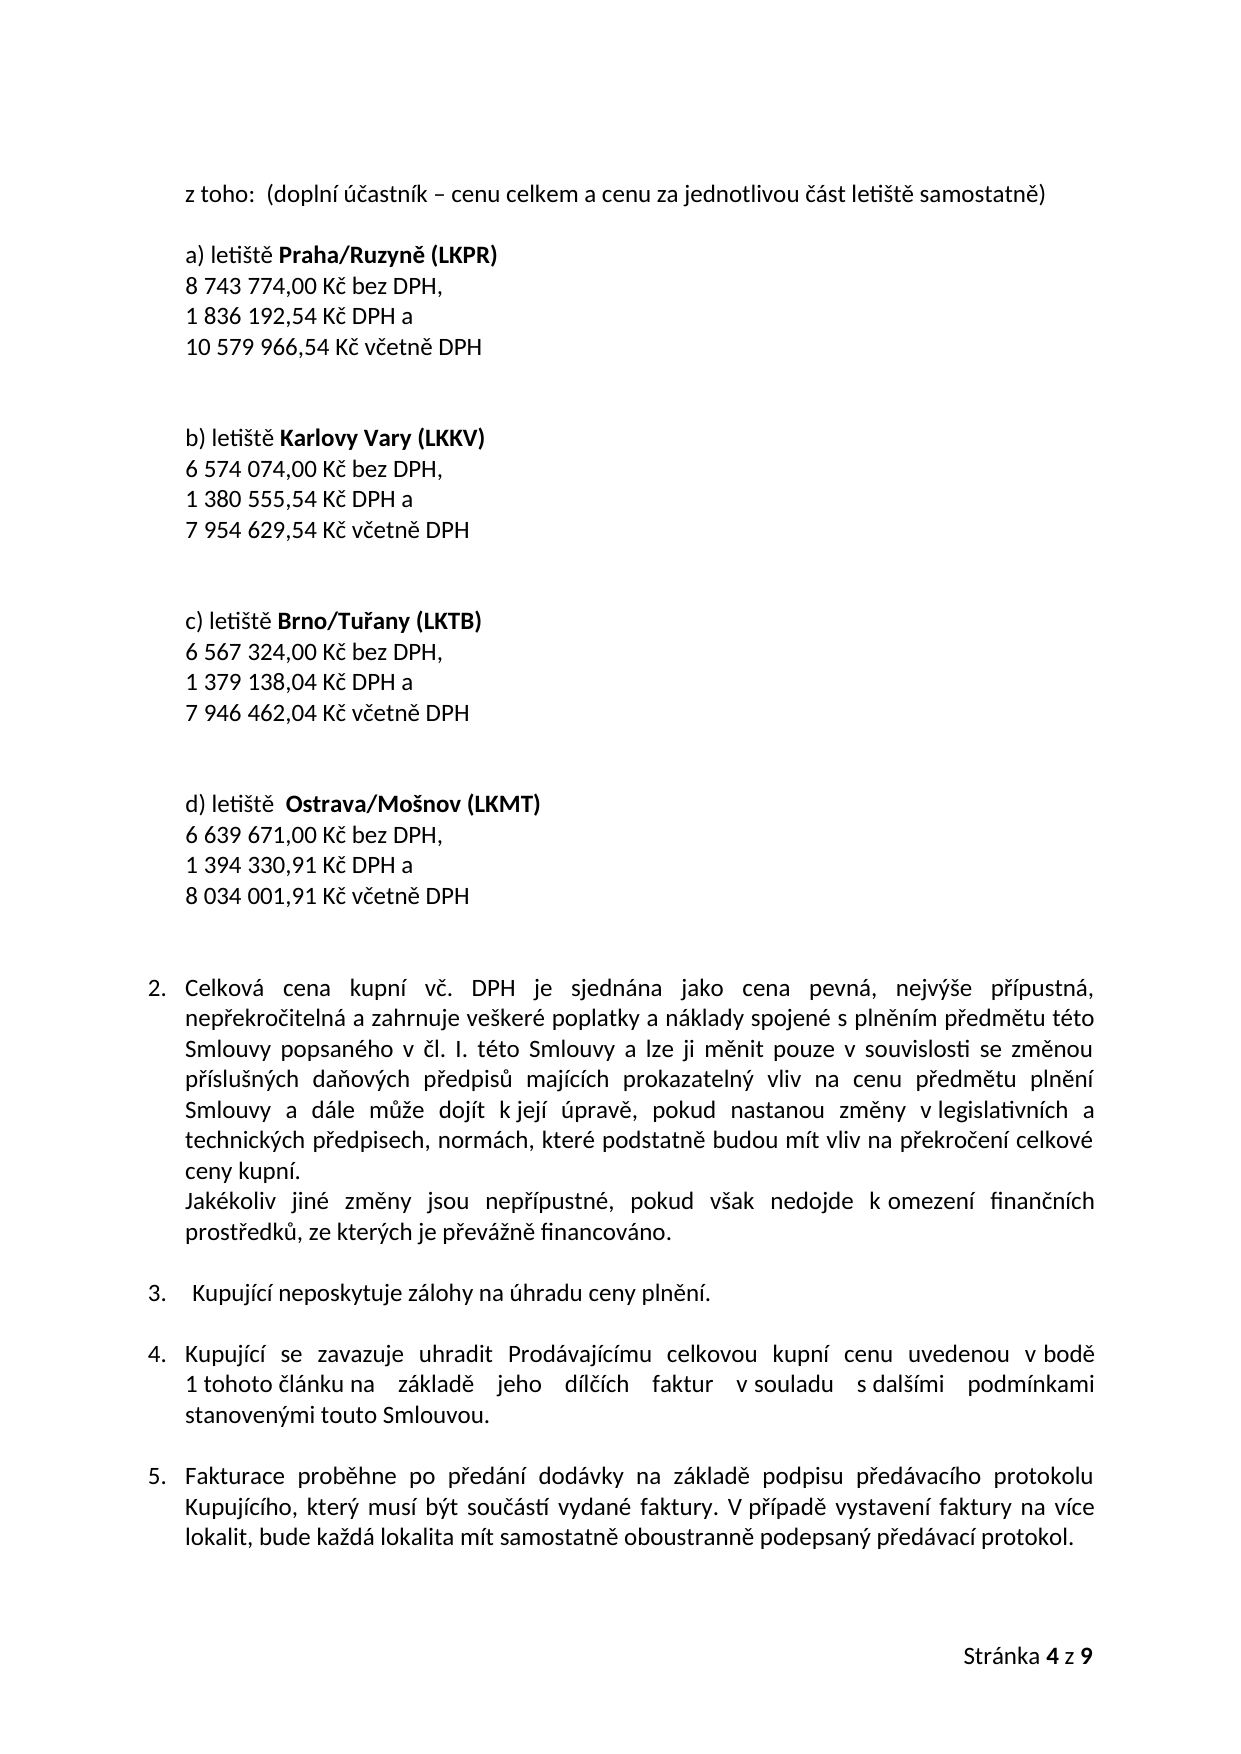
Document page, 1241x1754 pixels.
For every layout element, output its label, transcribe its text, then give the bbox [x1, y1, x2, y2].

text c) letiště Brno/Tuřany (LKTB) [148, 606, 1095, 636]
text a) letiště Praha/Ruzyně (LKPR) [148, 239, 1095, 270]
text 1 836 192,54 Kč DPH a [185, 300, 1095, 331]
text 1 379 138,04 Kč DPH a [185, 667, 1095, 697]
text 1 380 555,54 Kč DPH a [185, 483, 1095, 514]
list Kupující se zavazuje uhradit Prodávajícímu celkovou kupní cenu uvedenou v bodě 1 tohoto článku na základě jeho dílčích faktur v souladu s dalšími podmínkami stanovenými touto Smlouvou. [148, 1338, 1095, 1429]
text 8 743 774,00 Kč bez DPH, [185, 270, 1095, 300]
text b) letiště Karlovy Vary (LKKV) [185, 422, 1095, 453]
list Fakturace proběhne po předání dodávky na základě podpisu předávacího protokolu Kupujícího, který musí být součástí vydané faktury. V případě vystavení faktury na více lokalit, bude každá lokalita mít samostatně oboustranně podepsaný předávací protokol. [148, 1460, 1095, 1552]
text 10 579 966,54 Kč včetně DPH [185, 331, 1095, 361]
text d) letiště Ostrava/Mošnov (LKMT) [148, 789, 1095, 819]
list Jakékoliv jiné změny jsou nepřípustné, pokud však nedojde k omezení finančních prostředků, ze kterých je převážně financováno. [185, 1185, 1095, 1246]
text 8 034 001,91 Kč včetně DPH [185, 880, 1095, 911]
text 7 946 462,04 Kč včetně DPH [185, 697, 1095, 728]
text 6 639 671,00 Kč bez DPH, [185, 819, 1095, 850]
text 1 394 330,91 Kč DPH a [185, 850, 1095, 880]
list z toho: (doplní účastník – cenu celkem a cenu za jednotlivou část letiště samostatně) [185, 178, 1095, 209]
list Celková cena kupní vč. DPH je sjednána jako cena pevná, nejvýše přípustná, nepřekročitelná a zahrnuje veškeré poplatky a náklady spojené s plněním předmětu této Smlouvy popsaného v čl. I. této Smlouvy a lze ji měnit pouze v souvislosti se změnou příslušných daňových předpisů majících prokazatelný vliv na cenu předmětu plnění Smlouvy a dále může dojít k její úpravě, pokud nastanou změny v legislativních a technických předpisech, normách, které podstatně budou mít vliv na překročení celkové ceny kupní. [148, 972, 1095, 1185]
list Kupující neposkytuje zálohy na úhradu ceny plnění. [148, 1277, 1095, 1307]
text 7 954 629,54 Kč včetně DPH [185, 514, 1095, 544]
text 6 574 074,00 Kč bez DPH, [185, 453, 1095, 483]
text 6 567 324,00 Kč bez DPH, [185, 636, 1095, 667]
